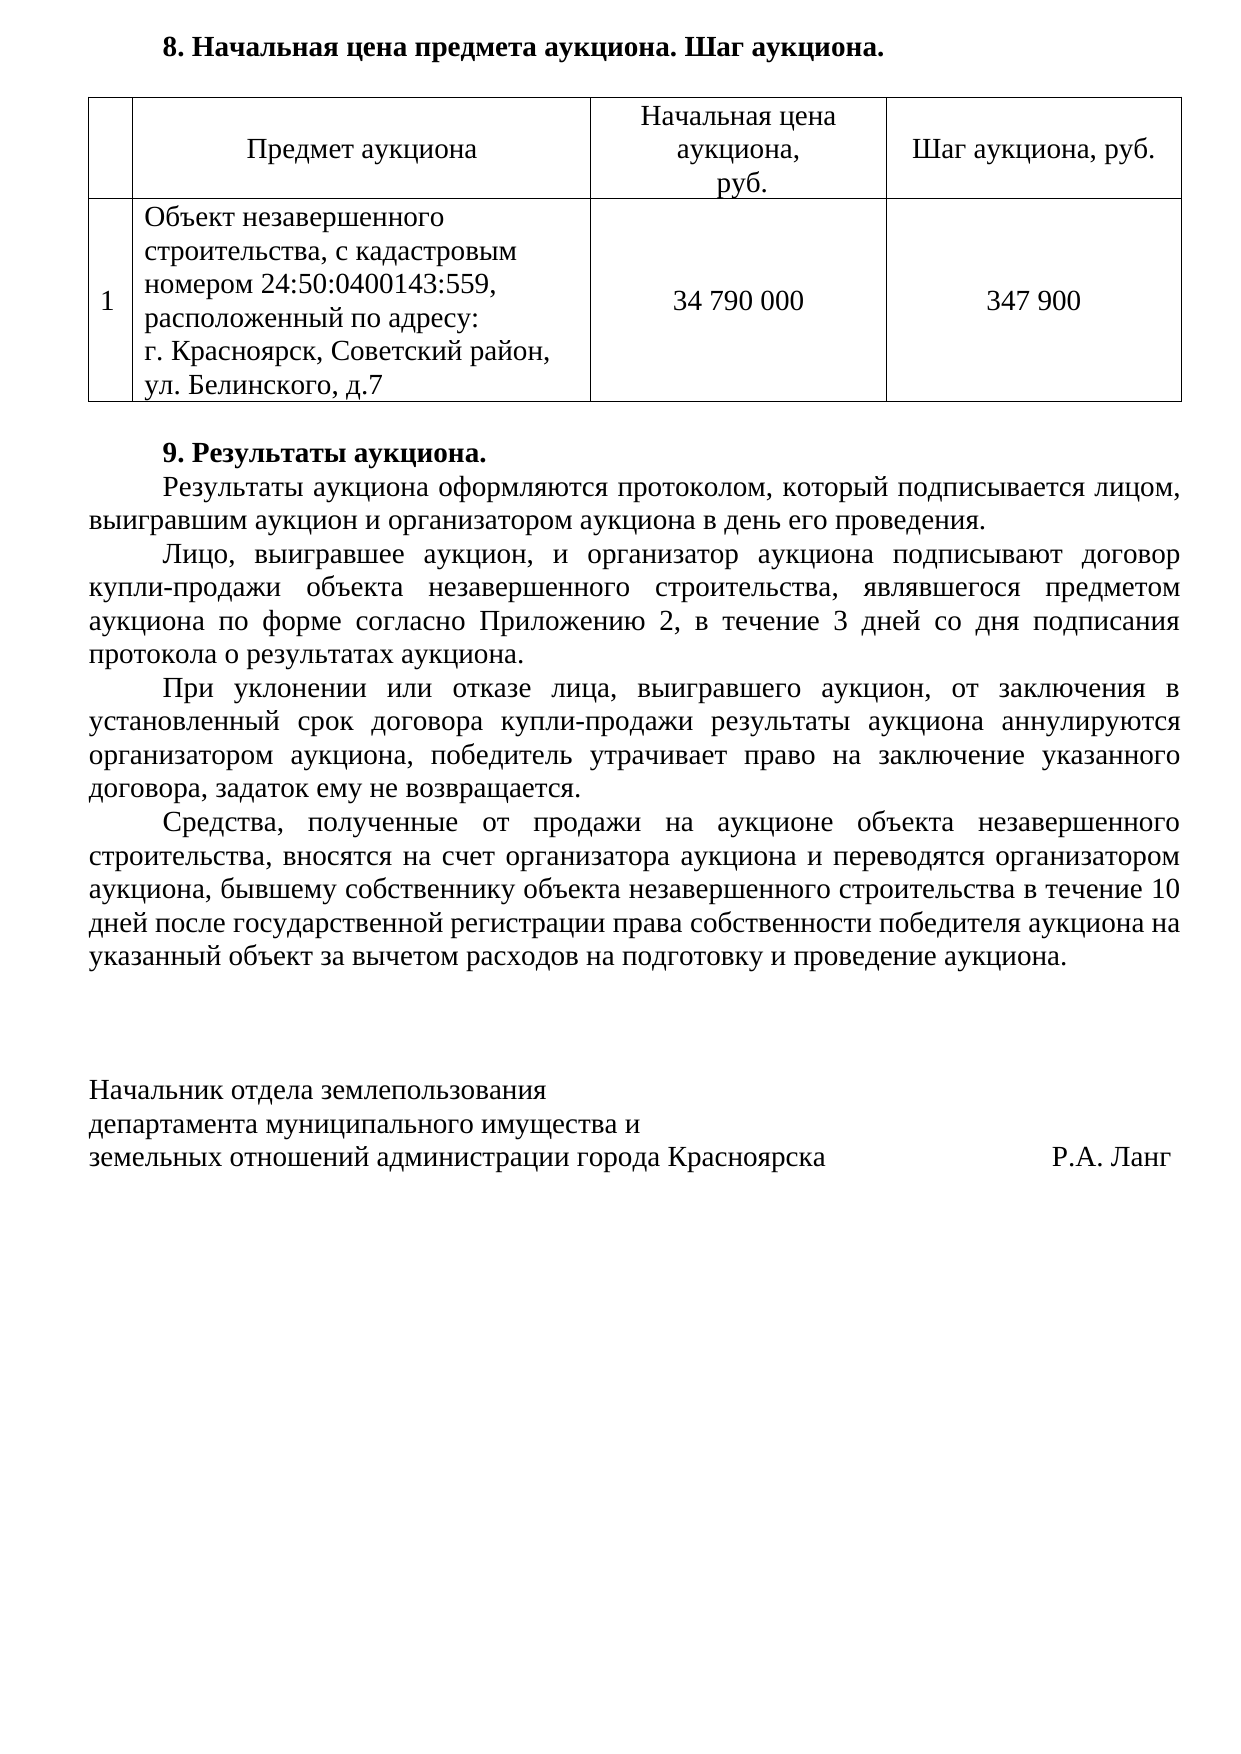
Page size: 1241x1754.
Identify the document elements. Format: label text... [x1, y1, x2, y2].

text Средства, полученные от продажи на аукционе объекта незавершенного строительства, вносятся на счет организатора аукциона и переводятся организатором аукциона, бывшему собственнику объекта незавершенного строительства в течение 10 дней после государственной регистрации права собственности победителя аукциона на указанный объект за вычетом расходов на подготовку и проведение аукциона. [89, 804, 1181, 972]
text департамента муниципального имущества и [89, 1106, 1181, 1139]
table_header [89, 98, 132, 198]
table_header Начальная цена аукциона, руб. [591, 98, 886, 198]
text 8. Начальная цена предмета аукциона. Шаг аукциона. [89, 29, 1181, 63]
text 9. Результаты аукциона. [89, 435, 1181, 469]
text земельных отношений администрации города Красноярска Р.А. Ланг [89, 1139, 1181, 1173]
table_header Предмет аукциона [133, 98, 590, 198]
table_cell Объект незавершенного строительства, с кадастровым номером 24:50:0400143:559, расположенный по адресу: г. Красноярск, Советский район, ул. Белинского, д.7 [133, 199, 590, 401]
text Начальник отдела землепользования [89, 1072, 1181, 1106]
table_header Шаг аукциона, руб. [887, 98, 1181, 198]
table_cell 347 900 [887, 199, 1181, 401]
text При уклонении или отказе лица, выигравшего аукцион, от заключения в установленный срок договора купли-продажи результаты аукциона аннулируются организатором аукциона, победитель утрачивает право на заключение указанного договора, задаток ему не возвращается. [89, 670, 1181, 804]
text Лицо, выигравшее аукцион, и организатор аукциона подписывают договор купли-продажи объекта незавершенного строительства, являвшегося предметом аукциона по форме согласно Приложению 2, в течение 3 дней со дня подписания протокола о результатах аукциона. [89, 536, 1181, 670]
table_cell 1 [89, 199, 132, 401]
text Результаты аукциона оформляются протоколом, который подписывается лицом, выигравшим аукцион и организатором аукциона в день его проведения. [89, 469, 1181, 536]
table_cell 34 790 000 [591, 199, 886, 401]
